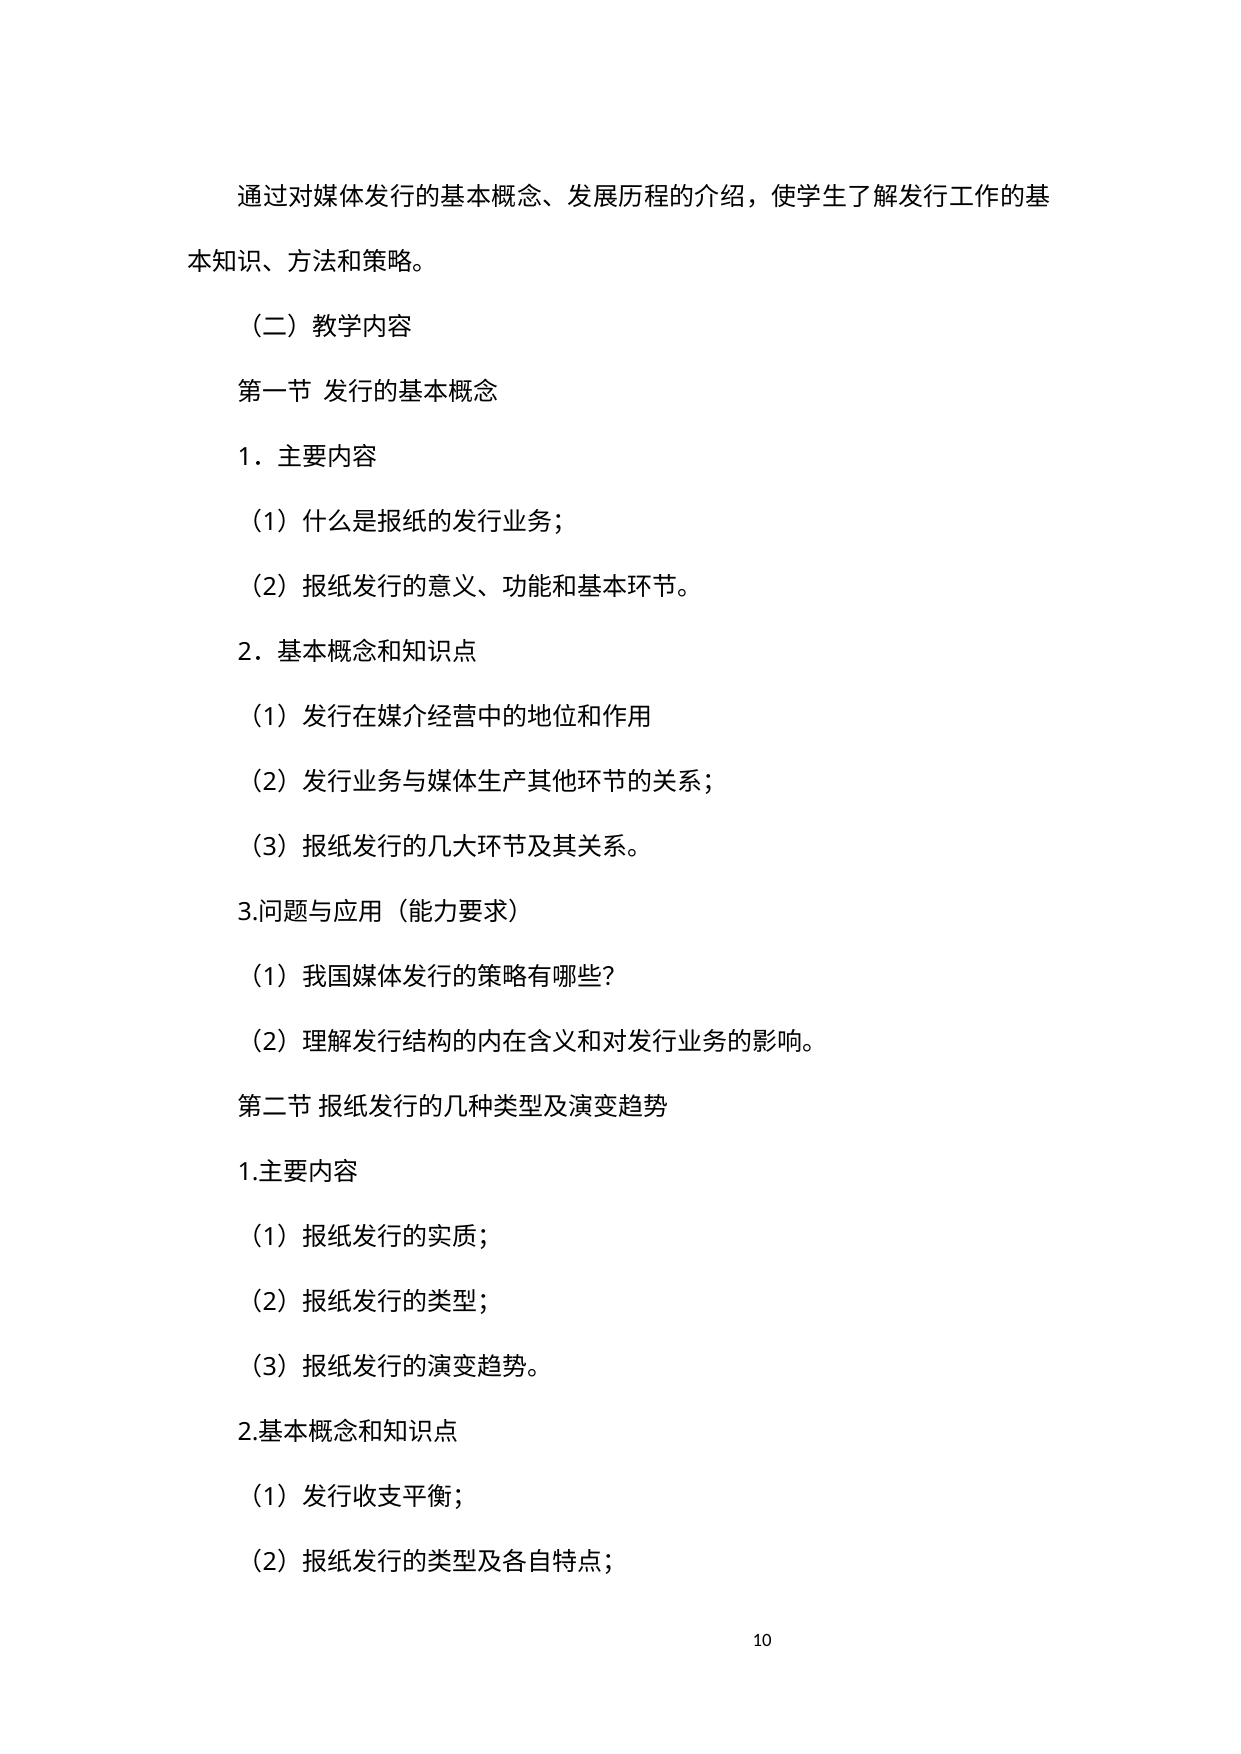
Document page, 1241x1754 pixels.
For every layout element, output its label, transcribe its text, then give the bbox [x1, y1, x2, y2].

text （2）发行业务与媒体生产其他环节的关系； [187, 747, 1053, 812]
text （2）报纸发行的意义、功能和基本环节。 [187, 552, 1053, 617]
text 1.主要内容 [187, 1137, 1053, 1202]
text （2）理解发行结构的内在含义和对发行业务的影响。 [187, 1007, 1053, 1072]
text （1）发行收支平衡； [187, 1462, 1053, 1527]
text （1）我国媒体发行的策略有哪些？ [187, 942, 1053, 1007]
text （1）发行在媒介经营中的地位和作用 [187, 682, 1053, 747]
text （2）报纸发行的类型及各自特点； [187, 1527, 1053, 1592]
text （3）报纸发行的演变趋势。 [187, 1332, 1053, 1397]
text 第一节 发行的基本概念 [187, 357, 1053, 422]
text 第二节 报纸发行的几种类型及演变趋势 [187, 1072, 1053, 1137]
text （二）教学内容 [187, 292, 1053, 357]
text 2．基本概念和知识点 [187, 617, 1053, 682]
text 2.基本概念和知识点 [187, 1397, 1053, 1462]
text （3）报纸发行的几大环节及其关系。 [187, 812, 1053, 877]
text （1）报纸发行的实质； [187, 1202, 1053, 1267]
text （2）报纸发行的类型； [187, 1267, 1053, 1332]
text 1．主要内容 [187, 422, 1053, 487]
text 通过对媒体发行的基本概念、发展历程的介绍，使学生了解发行工作的基本知识、方法和策略。 [187, 162, 1053, 292]
text （1）什么是报纸的发行业务； [187, 487, 1053, 552]
text 3.问题与应用（能力要求） [187, 877, 1053, 942]
